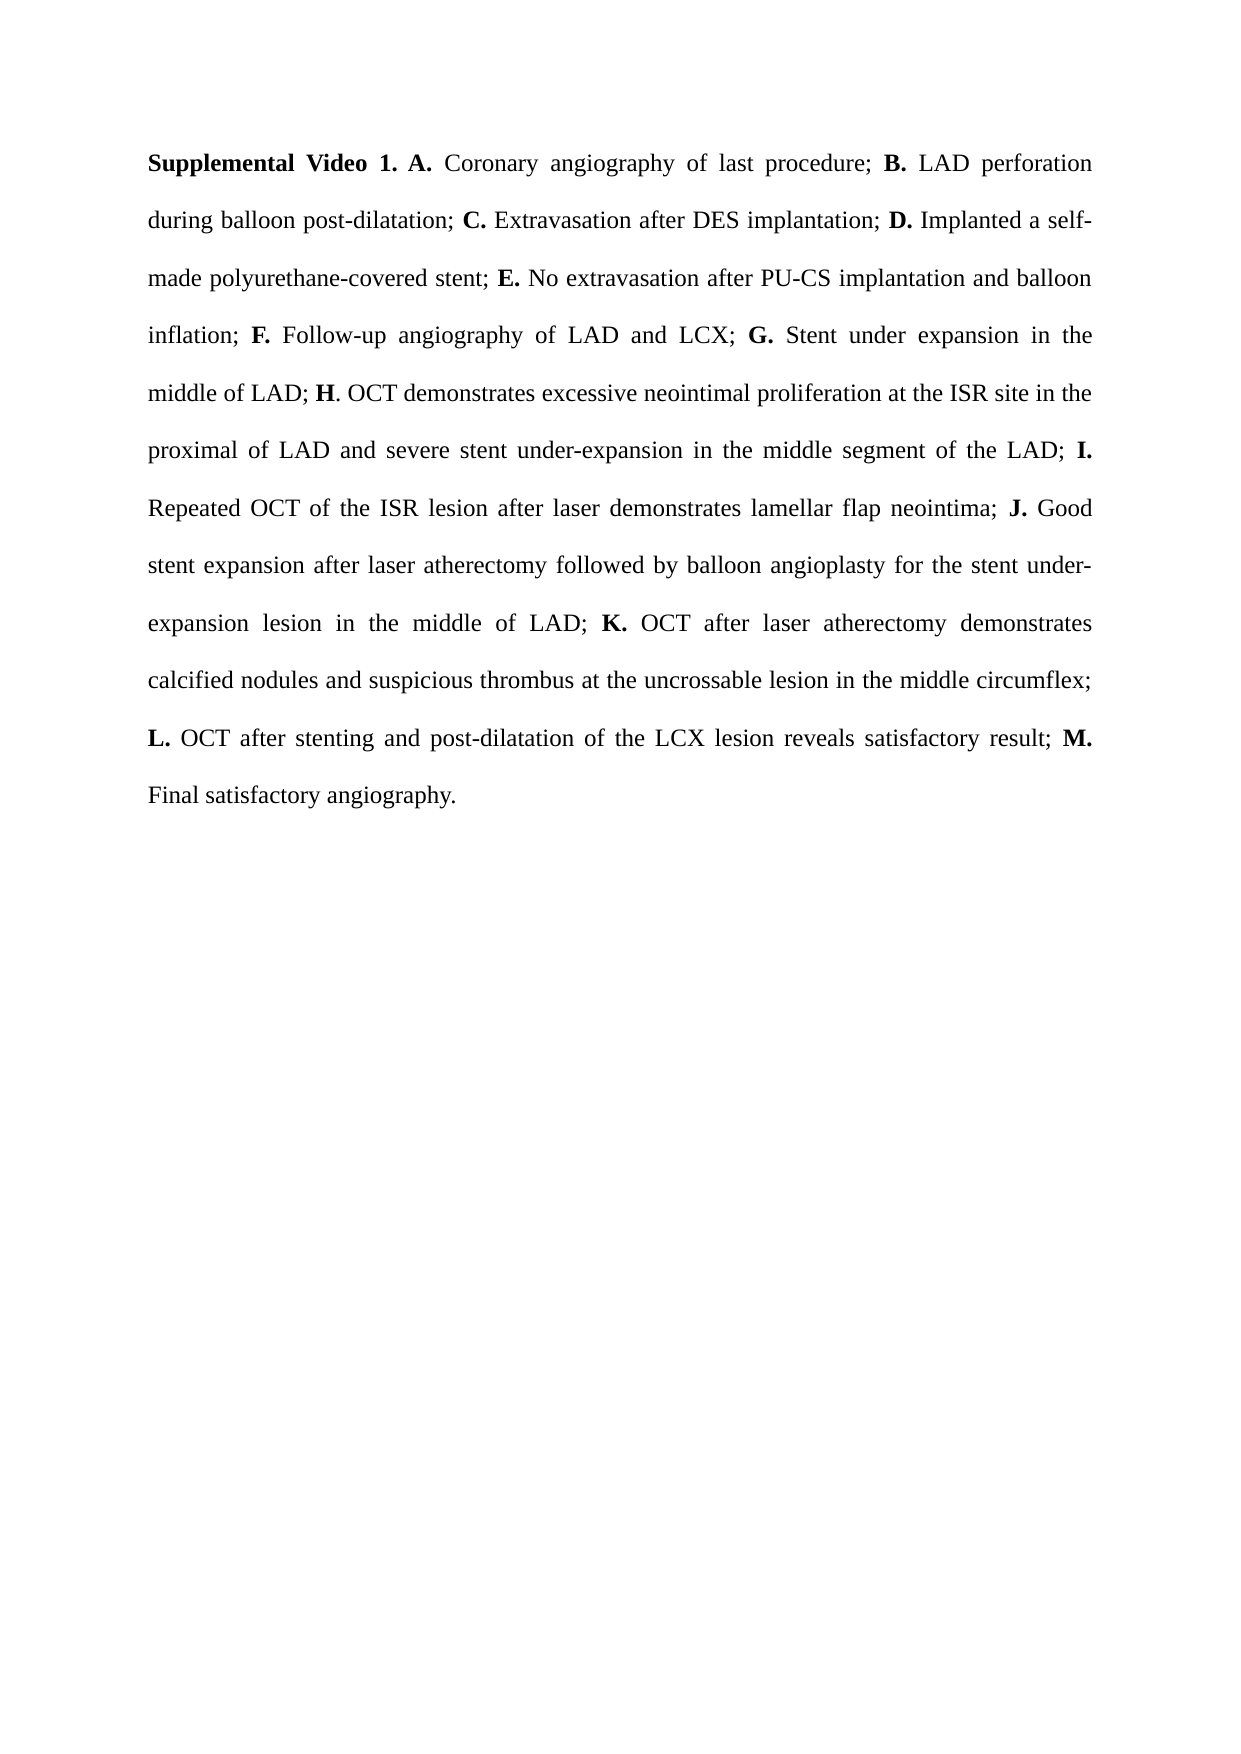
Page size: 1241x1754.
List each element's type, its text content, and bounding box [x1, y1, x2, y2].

text Supplemental Video 1. A. Coronary angiography of last procedure; B. LAD perforation during balloon post-dilatation; C. Extravasation after DES implantation; D. Implanted a self-made polyurethane-covered stent; E. No extravasation after PU-CS implantation and balloon inflation; F. Follow-up angiography of LAD and LCX; G. Stent under expansion in the middle of LAD; H. OCT demonstrates excessive neointimal proliferation at the ISR site in the proximal of LAD and severe stent under-expansion in the middle segment of the LAD; I. Repeated OCT of the ISR lesion after laser demonstrates lamellar flap neointima; J. Good stent expansion after laser atherectomy followed by balloon angioplasty for the stent under-expansion lesion in the middle of LAD; K. OCT after laser atherectomy demonstrates calcified nodules and suspicious thrombus at the uncrossable lesion in the middle circumflex; L. OCT after stenting and post-dilatation of the LCX lesion reveals satisfactory result; M. Final satisfactory angiography. [148, 148, 1093, 809]
